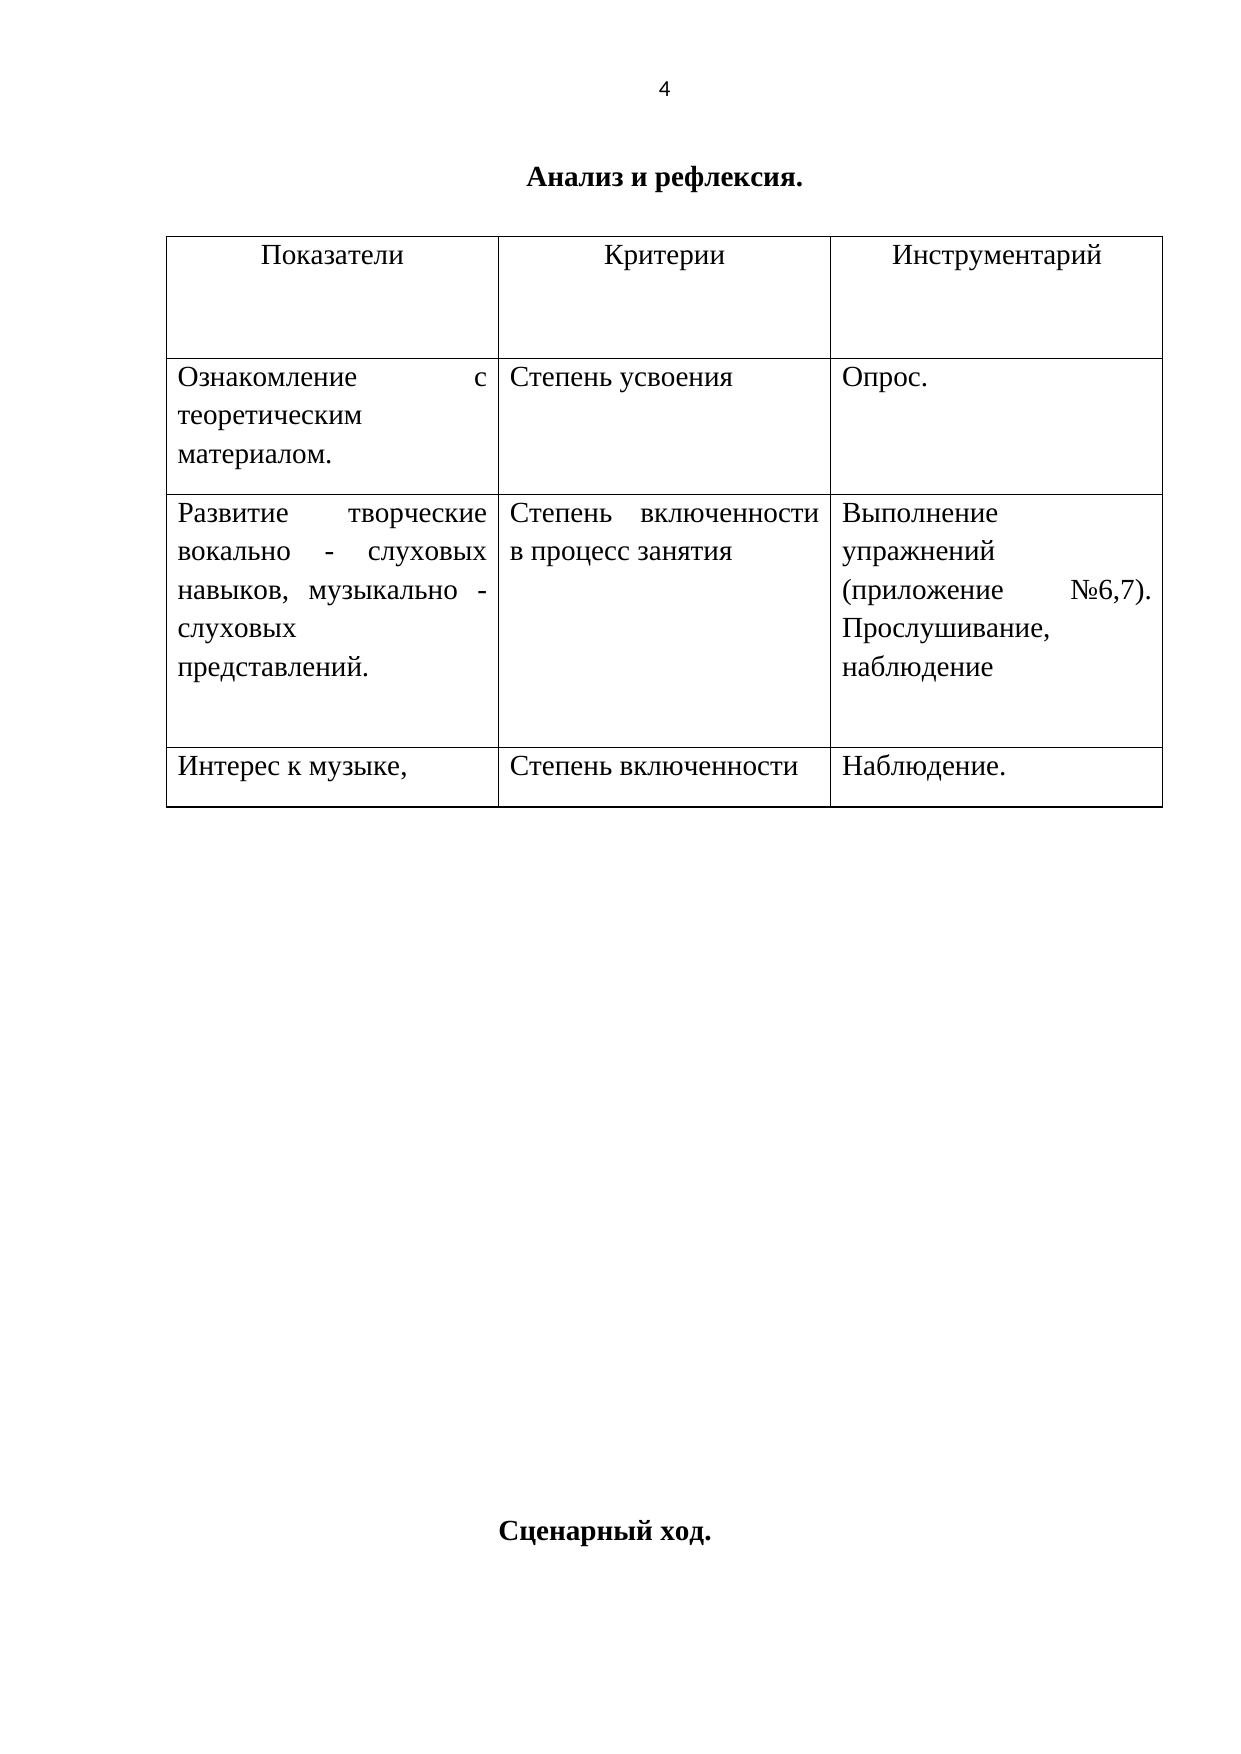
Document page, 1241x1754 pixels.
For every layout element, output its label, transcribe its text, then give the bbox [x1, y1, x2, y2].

text Анализ и рефлексия. [177, 159, 1152, 192]
table_cell Ознакомление с теоретическим материалом. [167, 359, 498, 494]
table_cell Степень включенности в процесс занятия [499, 495, 830, 747]
table_cell Развитие творческие вокально - слуховых навыков, музыкально - слуховых представлений. [167, 495, 498, 747]
table_cell Опрос. [831, 359, 1162, 494]
table_cell Интерес к музыке, [167, 748, 498, 806]
text Сценарный ход. [177, 1513, 1152, 1547]
table_header Показатели [167, 237, 498, 358]
table_header Инструментарий [831, 237, 1162, 358]
table_cell Степень усвоения [499, 359, 830, 494]
table_header Критерии [499, 237, 830, 358]
table_cell Степень включенности [499, 748, 830, 806]
table_cell Выполнение упражнений (приложение №6,7). Прослушивание, наблюдение [831, 495, 1162, 747]
table_cell Наблюдение. [831, 748, 1162, 806]
